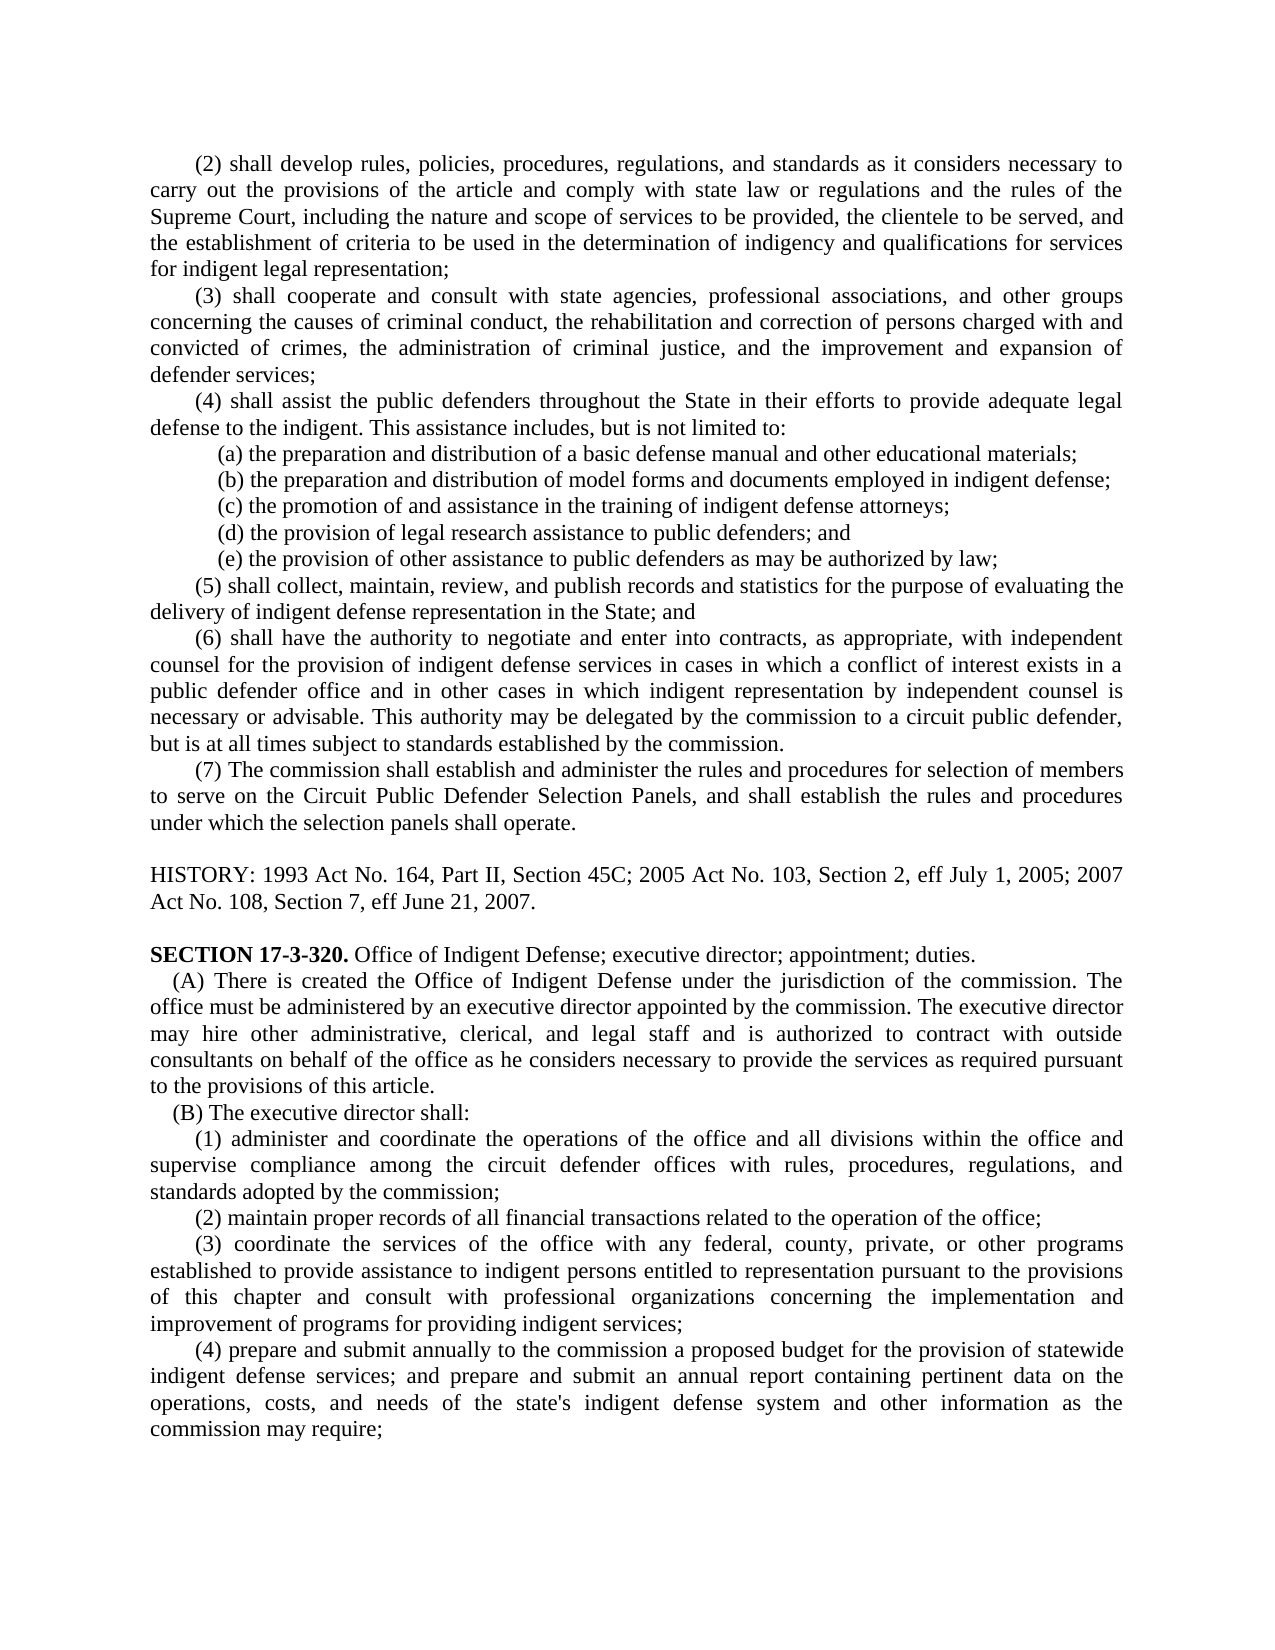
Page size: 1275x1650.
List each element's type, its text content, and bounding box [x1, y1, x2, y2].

text (d) the provision of legal research assistance to public defenders; and [150, 519, 1125, 545]
text SECTION 17-3-320. Office of Indigent Defense; executive director; appointment; duties. [150, 941, 1125, 967]
text (b) the preparation and distribution of model forms and documents employed in indigent defense; [150, 466, 1125, 493]
text (B) The executive director shall: [150, 1099, 1125, 1125]
text (4) shall assist the public defenders throughout the State in their efforts to provide adequate legal defense to the indigent. This assistance includes, but is not limited to: [150, 387, 1125, 440]
text (1) administer and coordinate the operations of the office and all divisions within the office and supervise compliance among the circuit defender offices with rules, procedures, regulations, and standards adopted by the commission; [150, 1125, 1125, 1204]
text (A) There is created the Office of Indigent Defense under the jurisdiction of the commission. The office must be administered by an executive director appointed by the commission. The executive director may hire other administrative, clerical, and legal staff and is authorized to contract with outside consultants on behalf of the office as he considers necessary to provide the services as required pursuant to the provisions of this article. [150, 967, 1125, 1099]
text (4) prepare and submit annually to the commission a proposed budget for the provision of statewide indigent defense services; and prepare and submit an annual report containing pertinent data on the operations, costs, and needs of the state's indigent defense system and other information as the commission may require; [150, 1336, 1125, 1441]
text (c) the promotion of and assistance in the training of indigent defense attorneys; [150, 493, 1125, 519]
text HISTORY: 1993 Act No. 164, Part II, Section 45C; 2005 Act No. 103, Section 2, eff July 1, 2005; 2007 Act No. 108, Section 7, eff June 21, 2007. [150, 862, 1125, 914]
text (6) shall have the authority to negotiate and enter into contracts, as appropriate, with independent counsel for the provision of indigent defense services in cases in which a conflict of interest exists in a public defender office and in other cases in which indigent representation by independent counsel is necessary or advisable. This authority may be delegated by the commission to a circuit public defender, but is at all times subject to standards established by the commission. [150, 624, 1125, 756]
text (a) the preparation and distribution of a basic defense manual and other educational materials; [150, 440, 1125, 466]
text (3) shall cooperate and consult with state agencies, professional associations, and other groups concerning the causes of criminal conduct, the rehabilitation and correction of persons charged with and convicted of crimes, the administration of criminal justice, and the improvement and expansion of defender services; [150, 282, 1125, 387]
text (7) The commission shall establish and administer the rules and procedures for selection of members to serve on the Circuit Public Defender Selection Panels, and shall establish the rules and procedures under which the selection panels shall operate. [150, 756, 1125, 835]
text (3) coordinate the services of the office with any federal, county, private, or other programs established to provide assistance to indigent persons entitled to representation pursuant to the provisions of this chapter and consult with professional organizations concerning the implementation and improvement of programs for providing indigent services; [150, 1231, 1125, 1336]
text (2) maintain proper records of all financial transactions related to the operation of the office; [150, 1204, 1125, 1231]
text (2) shall develop rules, policies, procedures, regulations, and standards as it considers necessary to carry out the provisions of the article and comply with state law or regulations and the rules of the Supreme Court, including the nature and scope of services to be provided, the clientele to be served, and the establishment of criteria to be used in the determination of indigency and qualifications for services for indigent legal representation; [150, 150, 1125, 282]
text (5) shall collect, maintain, review, and publish records and statistics for the purpose of evaluating the delivery of indigent defense representation in the State; and [150, 572, 1125, 624]
text (e) the provision of other assistance to public defenders as may be authorized by law; [150, 545, 1125, 572]
